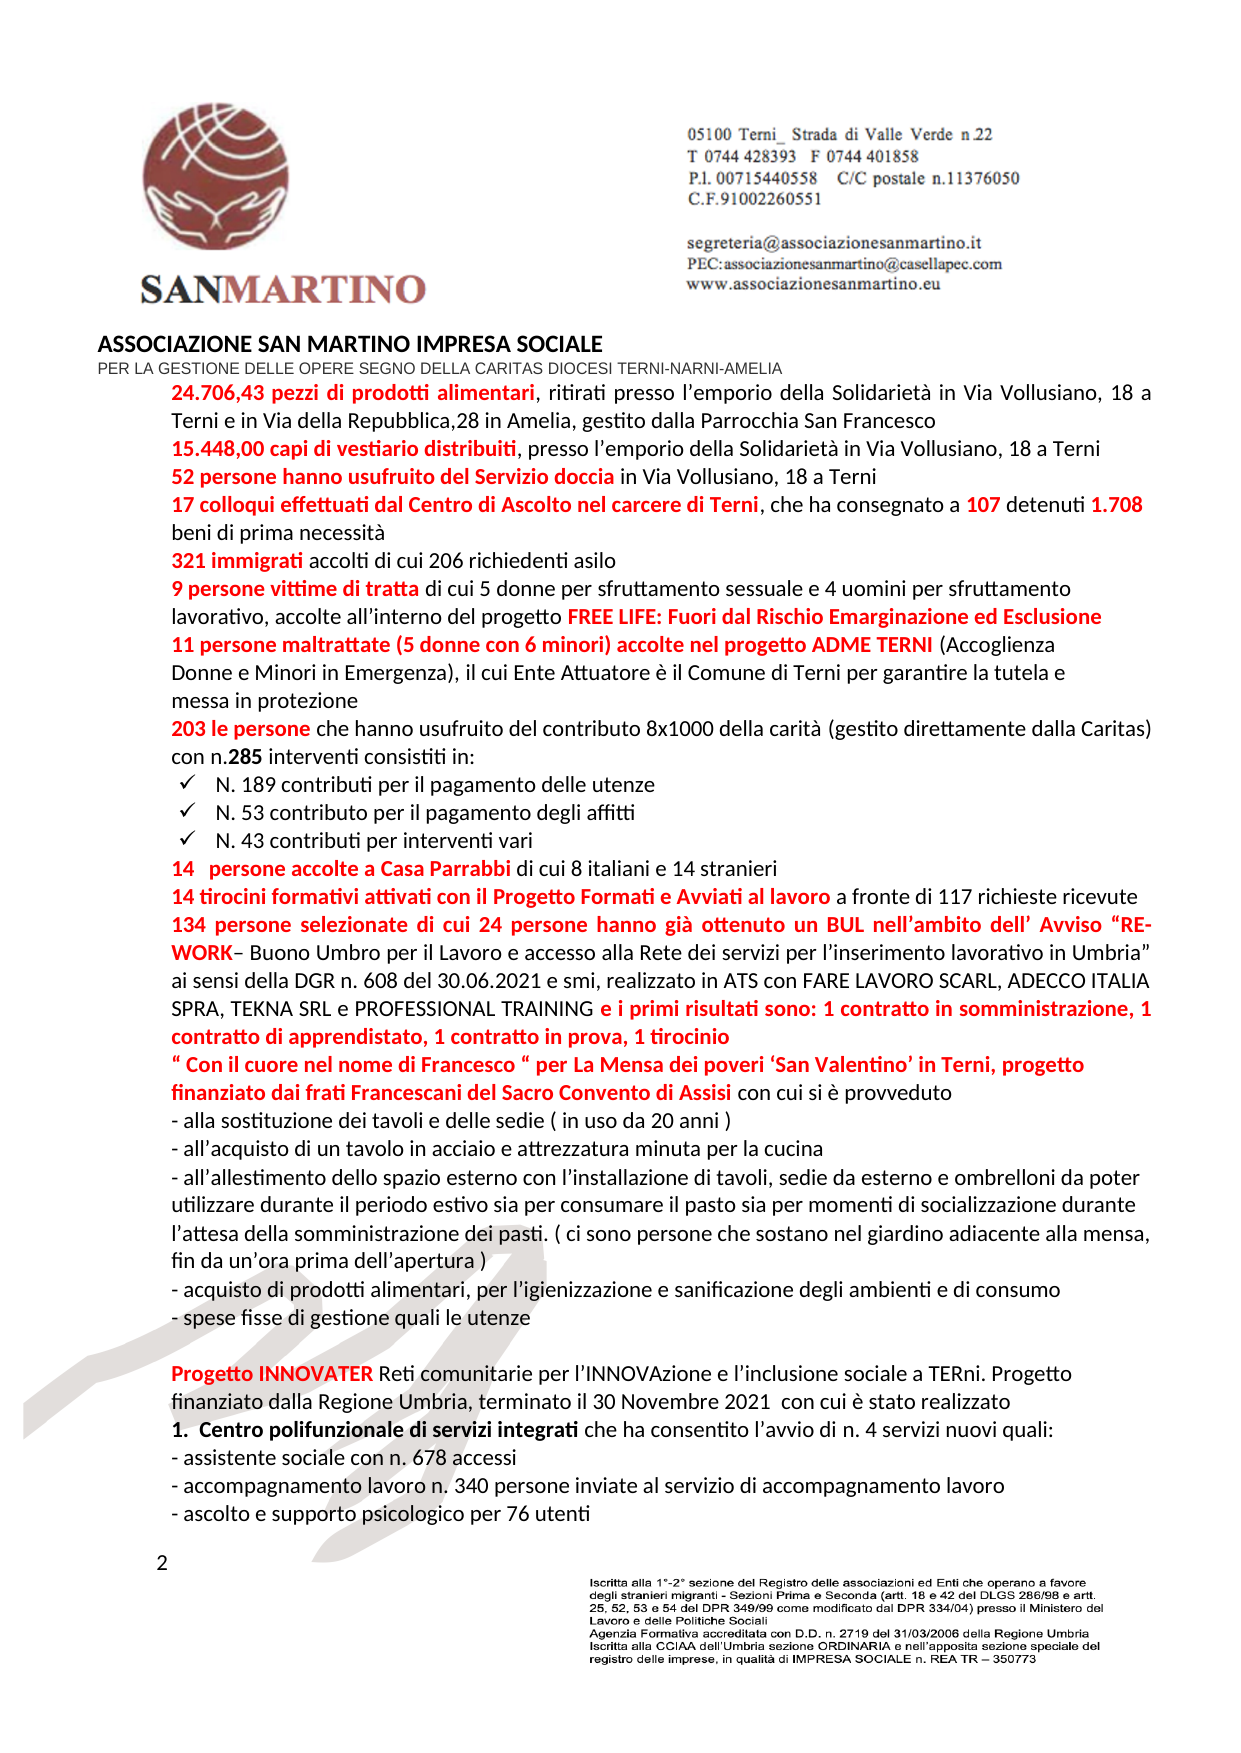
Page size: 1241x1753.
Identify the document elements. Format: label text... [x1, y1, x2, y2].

list N. 53 contributo per il pagamento degli affitti [178, 798, 1153, 826]
text “ Con il cuore nel nome di Francesco “ per La Mensa dei poveri ‘San Valentino’ in Terni, progetto finanziato dai frati Francescani del Sacro Convento di Assisi con cui si è provveduto [171, 1051, 1153, 1107]
text - all’allestimento dello spazio esterno con l’installazione di tavoli, sedie da esterno e ombrelloni da poter utilizzare durante il periodo estivo sia per consumare il pasto sia per momenti di socializzazione durante l’attesa della somministrazione dei pasti. ( ci sono persone che sostano nel giardino adiacente alla mensa, fin da un’ora prima dell’apertura ) [171, 1163, 1153, 1275]
text 11 persone maltrattate (5 donne con 6 minori) accolte nel progetto ADME TERNI (Accoglienza Donne e Minori in Emergenza), il cui Ente Attuatore è il Comune di Terni per garantire la tutela e messa in protezione [171, 630, 1094, 714]
text 15.448,00 capi di vestiario distribuiti, presso l’emporio della Solidarietà in Via Vollusiano, 18 a Terni [171, 434, 1153, 462]
list N. 43 contributi per interventi vari [178, 826, 1153, 854]
text - spese fisse di gestione quali le utenze [171, 1303, 1153, 1331]
text 9 persone vittime di tratta di cui 5 donne per sfruttamento sessuale e 4 uomini per sfruttamento lavorativo, accolte all’interno del progetto FREE LIFE: Fuori dal Rischio Emarginazione ed Esclusione [171, 574, 1153, 630]
text 24.706,43 pezzi di prodotti alimentari, ritirati presso l’emporio della Solidarietà in Via Vollusiano, 18 a Terni e in Via della Repubblica,28 in Amelia, gestito dalla Parrocchia San Francesco [171, 378, 1153, 434]
text - assistente sociale con n. 678 accessi [171, 1443, 1153, 1471]
text 17 colloqui effettuati dal Centro di Ascolto nel carcere di Terni, che ha consegnato a 107 detenuti 1.708 beni di prima necessità [171, 490, 1153, 546]
text - alla sostituzione dei tavoli e delle sedie ( in uso da 20 anni ) [171, 1107, 1153, 1134]
text - ascolto e supporto psicologico per 76 utenti [171, 1499, 1153, 1527]
text 52 persone hanno usufruito del Servizio doccia in Via Vollusiano, 18 a Terni [171, 462, 1153, 490]
text - all’acquisto di un tavolo in acciaio e attrezzatura minuta per la cucina [171, 1134, 1153, 1163]
text 134 persone selezionate di cui 24 persone hanno già ottenuto un BUL nell’ambito dell’ Avviso “RE-WORK– Buono Umbro per il Lavoro e accesso alla Rete dei servizi per l’inserimento lavorativo in Umbria” ai sensi della DGR n. 608 del 30.06.2021 e smi, realizzato in ATS con FARE LAVORO SCARL, ADECCO ITALIA SPRA, TEKNA SRL e PROFESSIONAL TRAINING e i primi risultati sono: 1 contratto in somministrazione, 1 contratto di apprendistato, 1 contratto in prova, 1 tirocinio [171, 910, 1153, 1051]
text 14 tirocini formativi attivati con il Progetto Formati e Avviati al lavoro a fronte di 117 richieste ricevute [171, 882, 1153, 910]
text - accompagnamento lavoro n. 340 persone inviate al servizio di accompagnamento lavoro [171, 1471, 1153, 1499]
picture [97, 75, 1093, 329]
list persone accolte a Casa Parrabbi di cui 8 italiani e 14 stranieri [171, 854, 1153, 882]
text - acquisto di prodotti alimentari, per l’igienizzazione e sanificazione degli ambienti e di consumo [171, 1275, 1153, 1303]
picture [23, 1187, 547, 1657]
text 203 le persone che hanno usufruito del contributo 8x1000 della carità (gestito direttamente dalla Caritas) con n.285 interventi consistiti in: [171, 714, 1153, 770]
text 321 immigrati accolti di cui 206 richiedenti asilo [171, 546, 1153, 574]
list N. 189 contributi per il pagamento delle utenze [178, 770, 1153, 798]
picture [582, 1576, 1116, 1677]
text 1. Centro polifunzionale di servizi integrati che ha consentito l’avvio di n. 4 servizi nuovi quali: [171, 1415, 1153, 1443]
text Progetto INNOVATER Reti comunitarie per l’INNOVAzione e l’inclusione sociale a TERni. Progetto finanziato dalla Regione Umbria, terminato il 30 Novembre 2021 con cui è stato realizzato [171, 1359, 1153, 1415]
